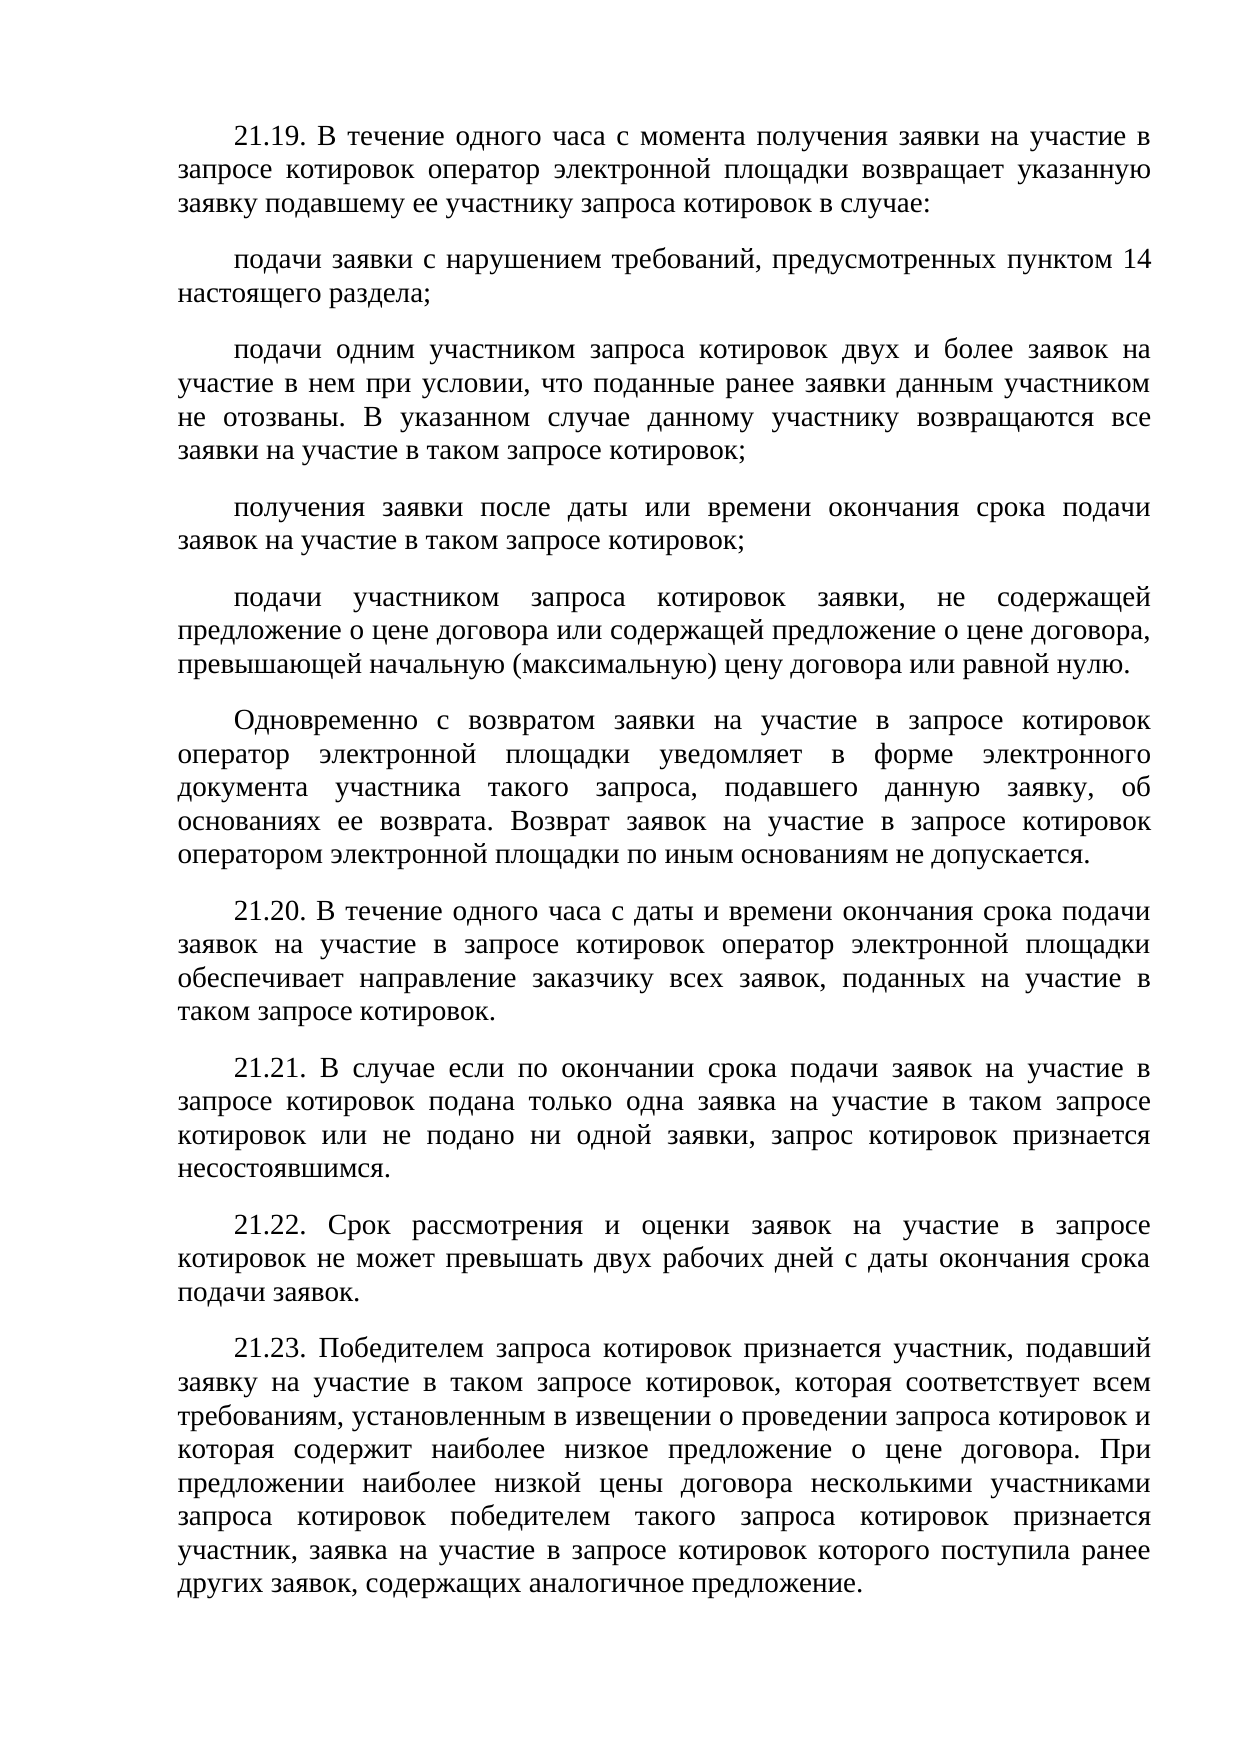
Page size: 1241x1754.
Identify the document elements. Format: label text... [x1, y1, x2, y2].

text 21.22. Срок рассмотрения и оценки заявок на участие в запросе котировок не может превышать двух рабочих дней с даты окончания срока подачи заявок. [177, 1207, 1152, 1308]
text подачи одним участником запроса котировок двух и более заявок на участие в нем при условии, что поданные ранее заявки данным участником не отозваны. В указанном случае данному участнику возвращаются все заявки на участие в таком запросе котировок; [177, 332, 1152, 466]
text Одновременно с возвратом заявки на участие в запросе котировок оператор электронной площадки уведомляет в форме электронного документа участника такого запроса, подавшего данную заявку, об основаниях ее возврата. Возврат заявок на участие в запросе котировок оператором электронной площадки по иным основаниям не допускается. [177, 702, 1152, 870]
text 21.21. В случае если по окончании срока подачи заявок на участие в запросе котировок подана только одна заявка на участие в таком запросе котировок или не подано ни одной заявки, запрос котировок признается несостоявшимся. [177, 1050, 1152, 1184]
text 21.20. В течение одного часа с даты и времени окончания срока подачи заявок на участие в запросе котировок оператор электронной площадки обеспечивает направление заказчику всех заявок, поданных на участие в таком запросе котировок. [177, 893, 1152, 1027]
text подачи заявки с нарушением требований, предусмотренных пунктом 14 настоящего раздела; [177, 242, 1152, 309]
text 21.19. В течение одного часа с момента получения заявки на участие в запросе котировок оператор электронной площадки возвращает указанную заявку подавшему ее участнику запроса котировок в случае: [177, 118, 1152, 219]
text подачи участником запроса котировок заявки, не содержащей предложение о цене договора или содержащей предложение о цене договора, превышающей начальную (максимальную) цену договора или равной нулю. [177, 579, 1152, 679]
text получения заявки после даты или времени окончания срока подачи заявок на участие в таком запросе котировок; [177, 489, 1152, 556]
text 21.23. Победителем запроса котировок признается участник, подавший заявку на участие в таком запросе котировок, которая соответствует всем требованиям, установленным в извещении о проведении запроса котировок и которая содержит наиболее низкое предложение о цене договора. При предложении наиболее низкой цены договора несколькими участниками запроса котировок победителем такого запроса котировок признается участник, заявка на участие в запросе котировок которого поступила ранее других заявок, содержащих аналогичное предложение. [177, 1331, 1152, 1599]
